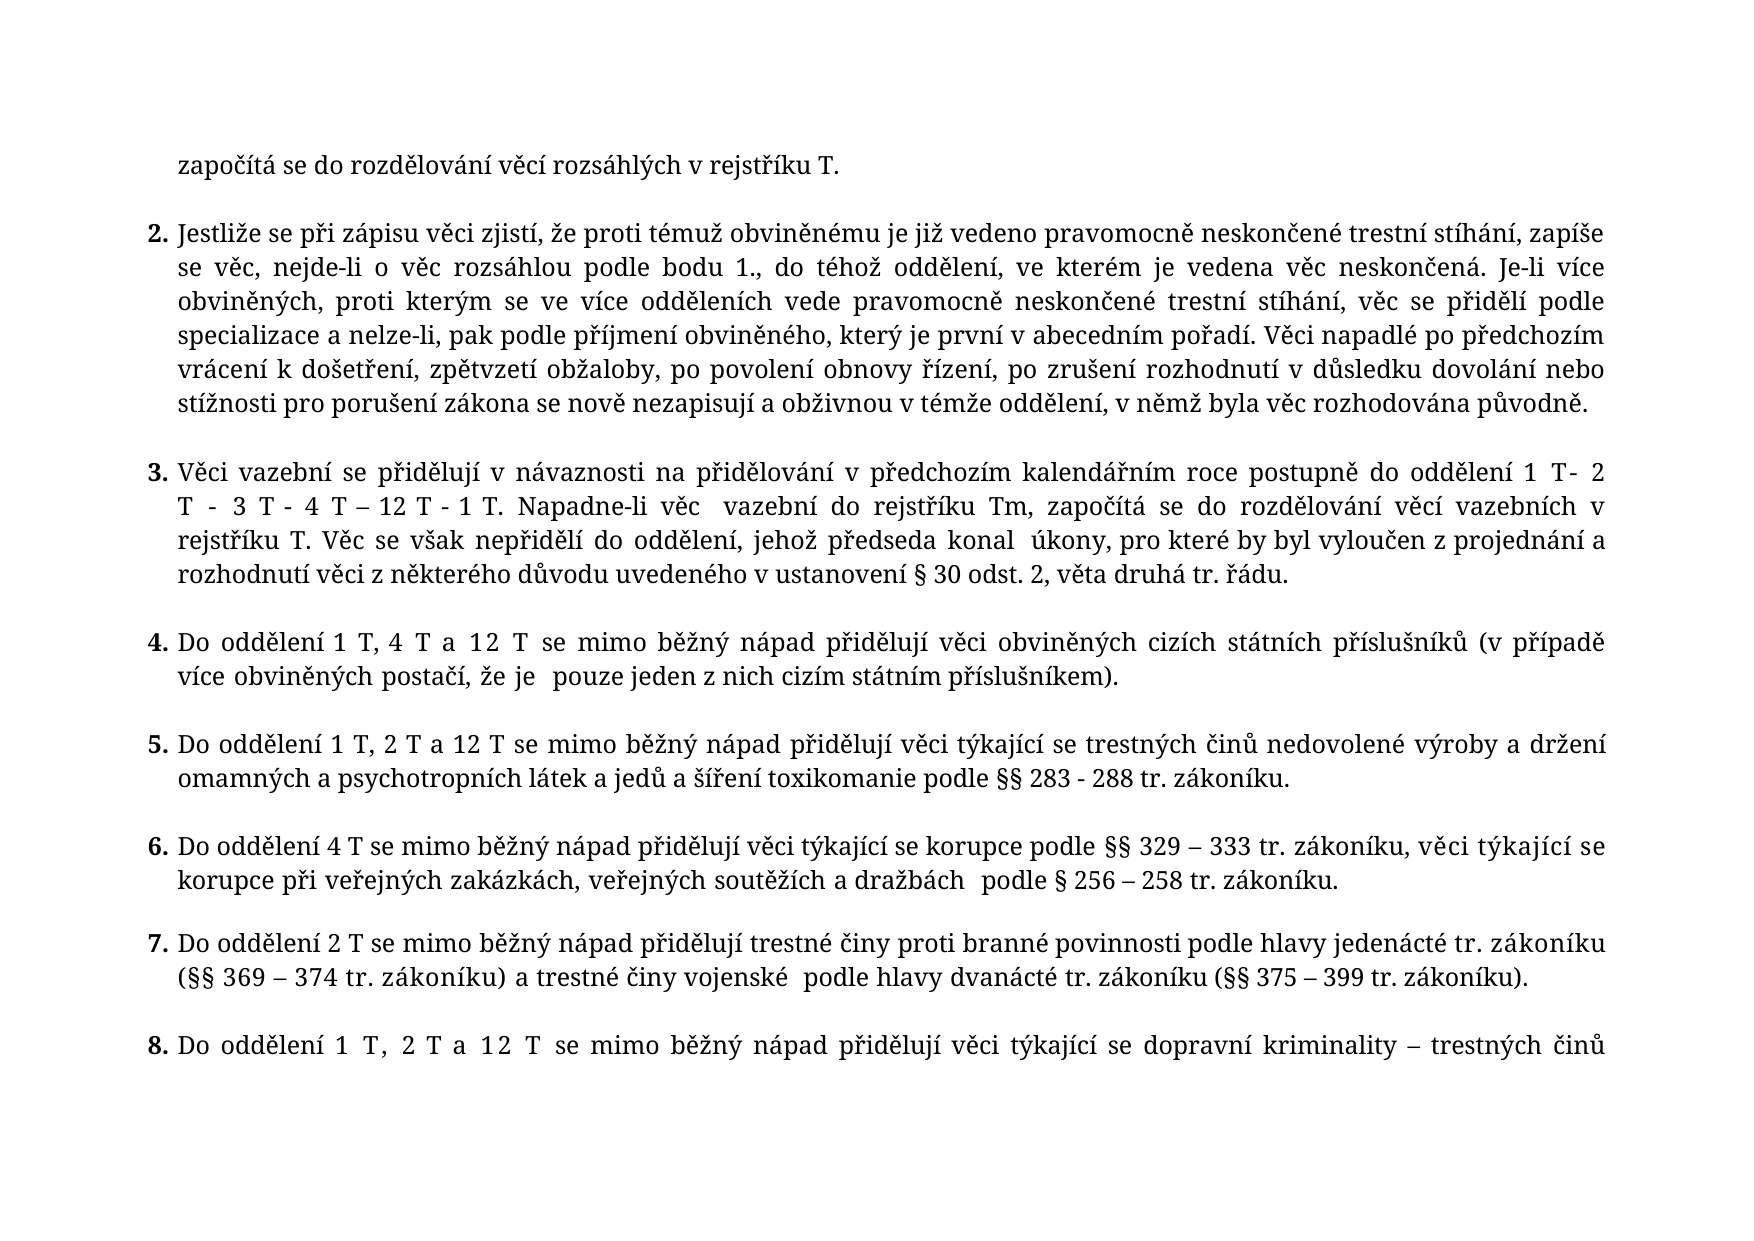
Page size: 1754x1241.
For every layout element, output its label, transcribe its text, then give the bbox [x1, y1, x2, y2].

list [148, 148, 1606, 182]
list Do oddělení 1 T, 4 T a 12 T se mimo běžný nápad přidělují věci obviněných cizích státních příslušníků (v případě více obviněných postačí, že je pouze jeden z nich cizím státním příslušníkem). [148, 624, 1606, 693]
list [148, 1028, 1606, 1062]
list Věci vazební se přidělují v návaznosti na přidělování v předchozím kalendářním roce postupně do oddělení 1 T- 2 T - 3 T - 4 T – 12 T - 1 T. Napadne-li věc vazební do rejstříku Tm, započítá se do rozdělování věcí vazebních v rejstříku T. Věc se však nepřidělí do oddělení, jehož předseda konal úkony, pro které by byl vyloučen z projednání a rozhodnutí věci z některého důvodu uvedeného v ustanovení § 30 odst. 2, věta druhá tr. řádu. [148, 454, 1606, 590]
list Do oddělení 2 T se mimo běžný nápad přidělují trestné činy proti branné povinnosti podle hlavy jedenácté tr. zákoníku (§§ 369 – 374 tr. zákoníku) a trestné činy vojenské podle hlavy dvanácté tr. zákoníku (§§ 375 – 399 tr. zákoníku). [148, 926, 1606, 994]
list Do oddělení 4 T se mimo běžný nápad přidělují věci týkající se korupce podle §§ 329 – 333 tr. zákoníku, věci týkající se korupce při veřejných zakázkách, veřejných soutěžích a dražbách podle § 256 – 258 tr. zákoníku. [148, 829, 1606, 897]
list Do oddělení 1 T, 2 T a 12 T se mimo běžný nápad přidělují věci týkající se trestných činů nedovolené výroby a držení omamných a psychotropních látek a jedů a šíření toxikomanie podle §§ 283 - 288 tr. zákoníku. [148, 727, 1606, 795]
list Jestliže se při zápisu věci zjistí, že proti témuž obviněnému je již vedeno pravomocně neskončené trestní stíhání, zapíše se věc, nejde-li o věc rozsáhlou podle bodu 1., do téhož oddělení, ve kterém je vedena věc neskončená. Je-li více obviněných, proti kterým se ve více odděleních vede pravomocně neskončené trestní stíhání, věc se přidělí podle specializace a nelze-li, pak podle příjmení obviněného, který je první v abecedním pořadí. Věci napadlé po předchozím vrácení k došetření, zpětvzetí obžaloby, po povolení obnovy řízení, po zrušení rozhodnutí v důsledku dovolání nebo stížnosti pro porušení zákona se nově nezapisují a obživnou v témže oddělení, v němž byla věc rozhodována původně. [148, 216, 1606, 420]
